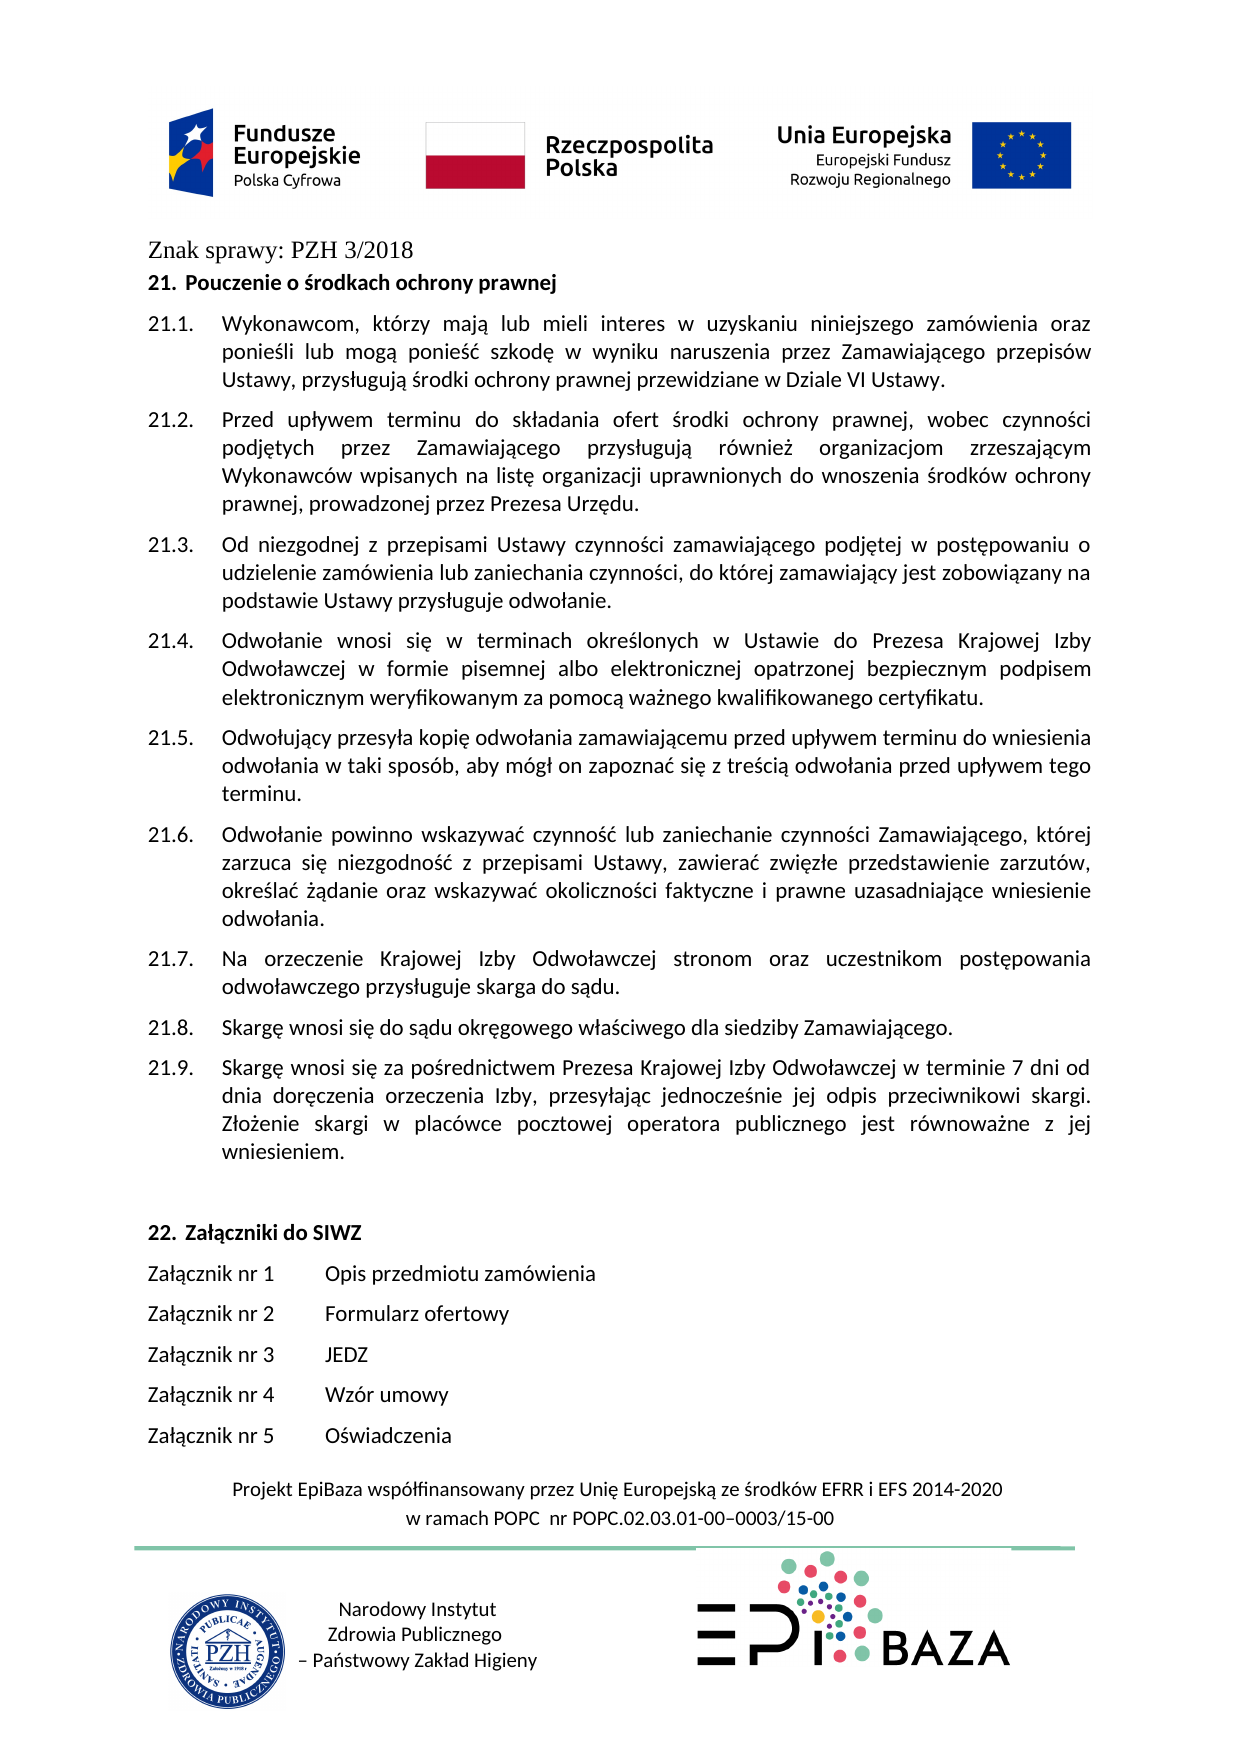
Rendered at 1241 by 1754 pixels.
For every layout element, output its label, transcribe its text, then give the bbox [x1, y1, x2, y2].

picture [696, 1548, 1012, 1667]
text Załącznik nr 3 JEDZ [148, 1340, 1092, 1368]
picture [147, 86, 1093, 219]
text Załącznik nr 5 Oświadczenia [148, 1421, 1092, 1449]
list Skargę wnosi się do sądu okręgowego właściwego dla siedziby Zamawiającego. [148, 1013, 1092, 1041]
list Na orzeczenie Krajowej Izby Odwoławczej stronom oraz uczestnikom postępowania odwoławczego przysługuje skarga do sądu. [148, 944, 1092, 1000]
list Odwołanie wnosi się w terminach określonych w Ustawie do Prezesa Krajowej Izby Odwoławczej w formie pisemnej albo elektronicznej opatrzonej bezpiecznym podpisem elektronicznym weryfikowanym za pomocą ważnego kwalifikowanego certyfikatu. [148, 627, 1092, 711]
picture [168, 1592, 287, 1711]
list Skargę wnosi się za pośrednictwem Prezesa Krajowej Izby Odwoławczej w terminie 7 dni od dnia doręczenia orzeczenia Izby, przesyłając jednocześnie jej odpis przeciwnikowi skargi. Złożenie skargi w placówce pocztowej operatora publicznego jest równoważne z jej wniesieniem. [148, 1053, 1092, 1165]
list Załączniki do SIWZ [148, 1218, 1092, 1246]
text Załącznik nr 2 Formularz ofertowy [148, 1299, 1092, 1327]
list Przed upływem terminu do składania ofert środki ochrony prawnej, wobec czynności podjętych przez Zamawiającego przysługują również organizacjom zrzeszającym Wykonawców wpisanych na listę organizacji uprawnionych do wnoszenia środków ochrony prawnej, prowadzonej przez Prezesa Urzędu. [148, 405, 1092, 517]
list Odwołujący przesyła kopię odwołania zamawiającemu przed upływem terminu do wniesienia odwołania w taki sposób, aby mógł on zapoznać się z treścią odwołania przed upływem tego terminu. [148, 723, 1092, 807]
text Załącznik nr 4 Wzór umowy [148, 1381, 1092, 1408]
list Odwołanie powinno wskazywać czynność lub zaniechanie czynności Zamawiającego, której zarzuca się niezgodność z przepisami Ustawy, zawierać zwięzłe przedstawienie zarzutów, określać żądanie oraz wskazywać okoliczności faktyczne i prawne uzasadniające wniesienie odwołania. [148, 820, 1092, 932]
text Załącznik nr 1 Opis przedmiotu zamówienia [148, 1259, 1092, 1287]
list Pouczenie o środkach ochrony prawnej [148, 268, 1092, 296]
list Od niezgodnej z przepisami Ustawy czynności zamawiającego podjętej w postępowaniu o udzielenie zamówienia lub zaniechania czynności, do której zamawiający jest zobowiązany na podstawie Ustawy przysługuje odwołanie. [148, 530, 1092, 614]
list Wykonawcom, którzy mają lub mieli interes w uzyskaniu niniejszego zamówienia oraz ponieśli lub mogą ponieść szkodę w wyniku naruszenia przez Zamawiającego przepisów Ustawy, przysługują środki ochrony prawnej przewidziane w Dziale VI Ustawy. [148, 309, 1092, 393]
